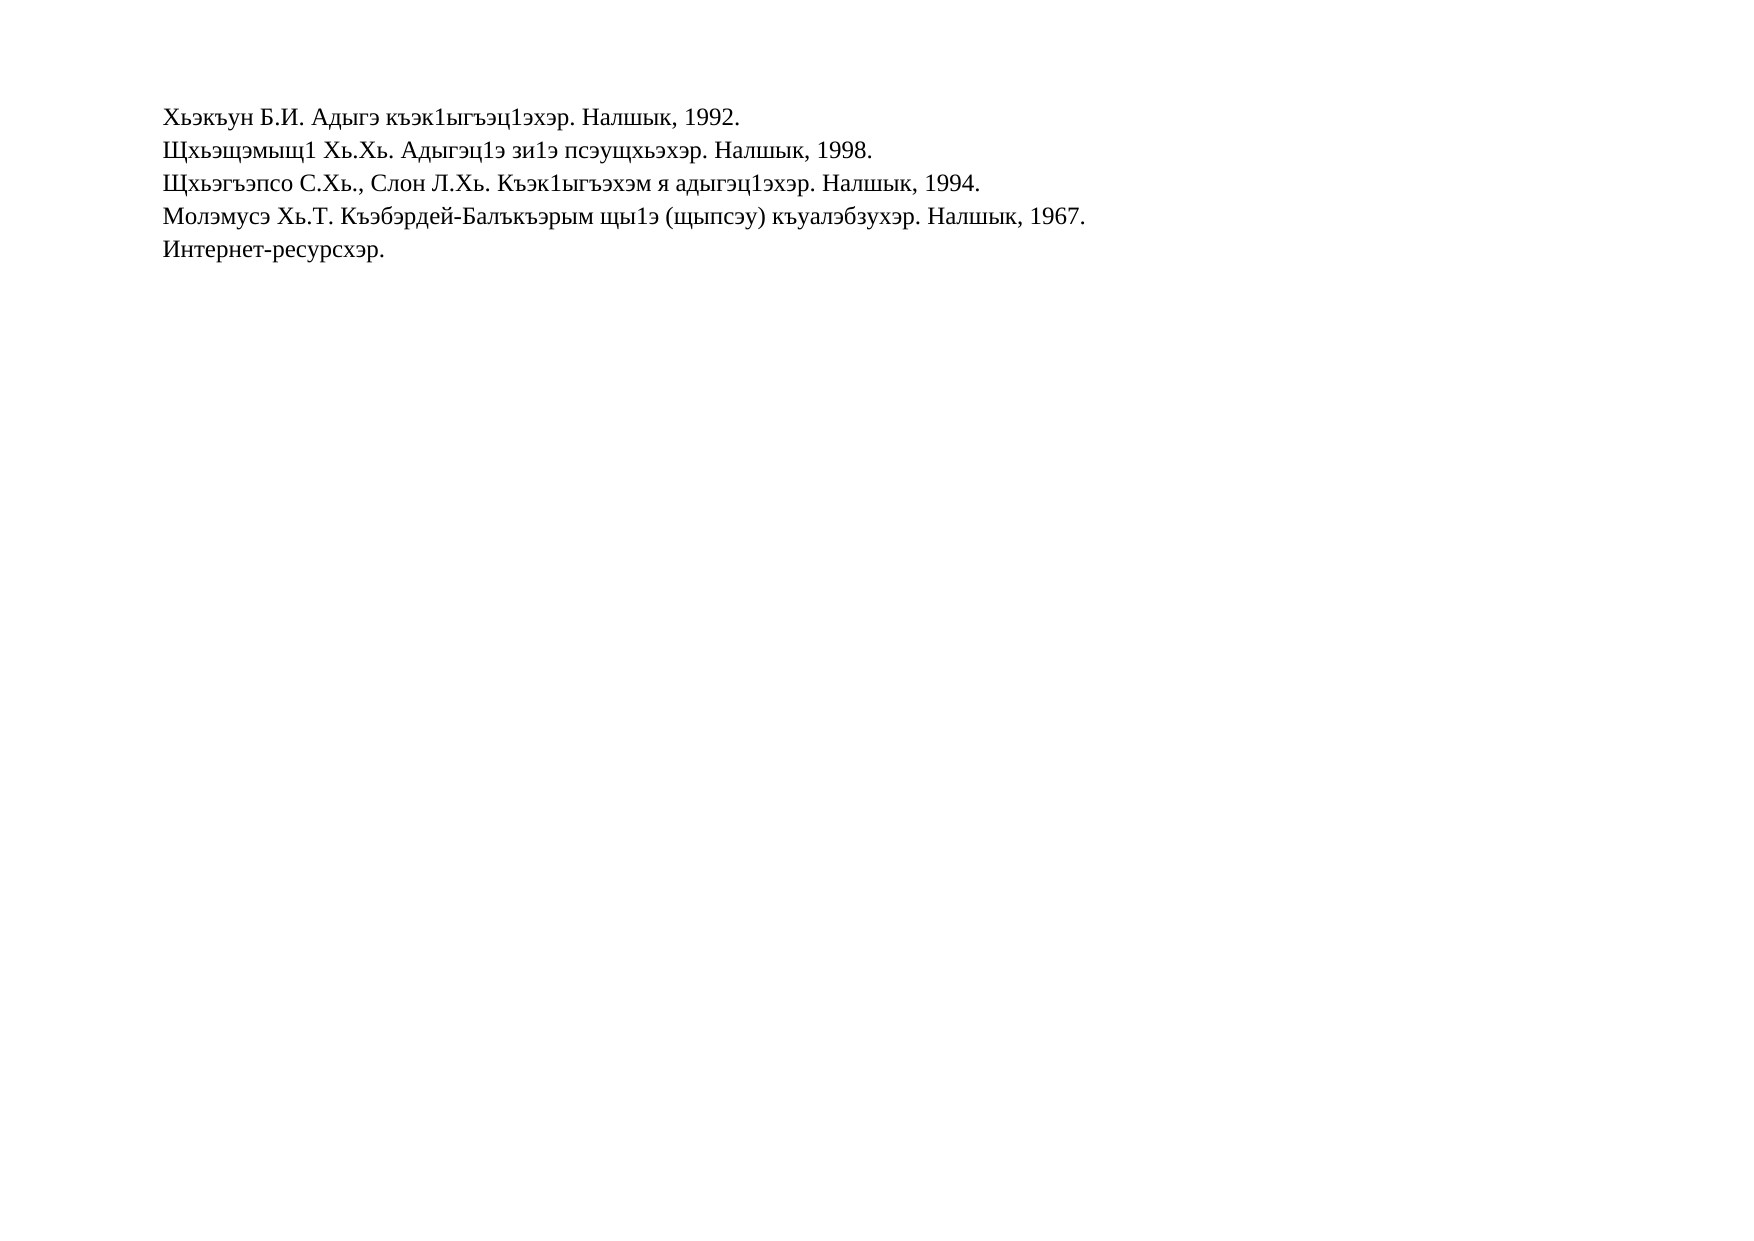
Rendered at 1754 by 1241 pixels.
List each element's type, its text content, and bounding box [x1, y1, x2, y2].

text Молэмусэ Хь.Т. Къэбэрдей-Балъкъэрым щы1э (щыпсэу) къуалэбзухэр. Налшык, 1967. [103, 201, 1624, 229]
text Щхьэщэмыщ1 Хь.Хь. Адыгэц1э зи1э псэущхьэхэр. Налшык, 1998. [103, 135, 1624, 163]
text Хьэкъун Б.И. Адыгэ къэк1ыгъэц1эхэр. Налшык, 1992. [103, 102, 1624, 131]
text Интернет-ресурсхэр. [118, 234, 1624, 263]
text Щхьэгъэпсо С.Хь., Слон Л.Хь. Къэк1ыгъэхэм я адыгэц1эхэр. Налшык, 1994. [103, 168, 1624, 197]
